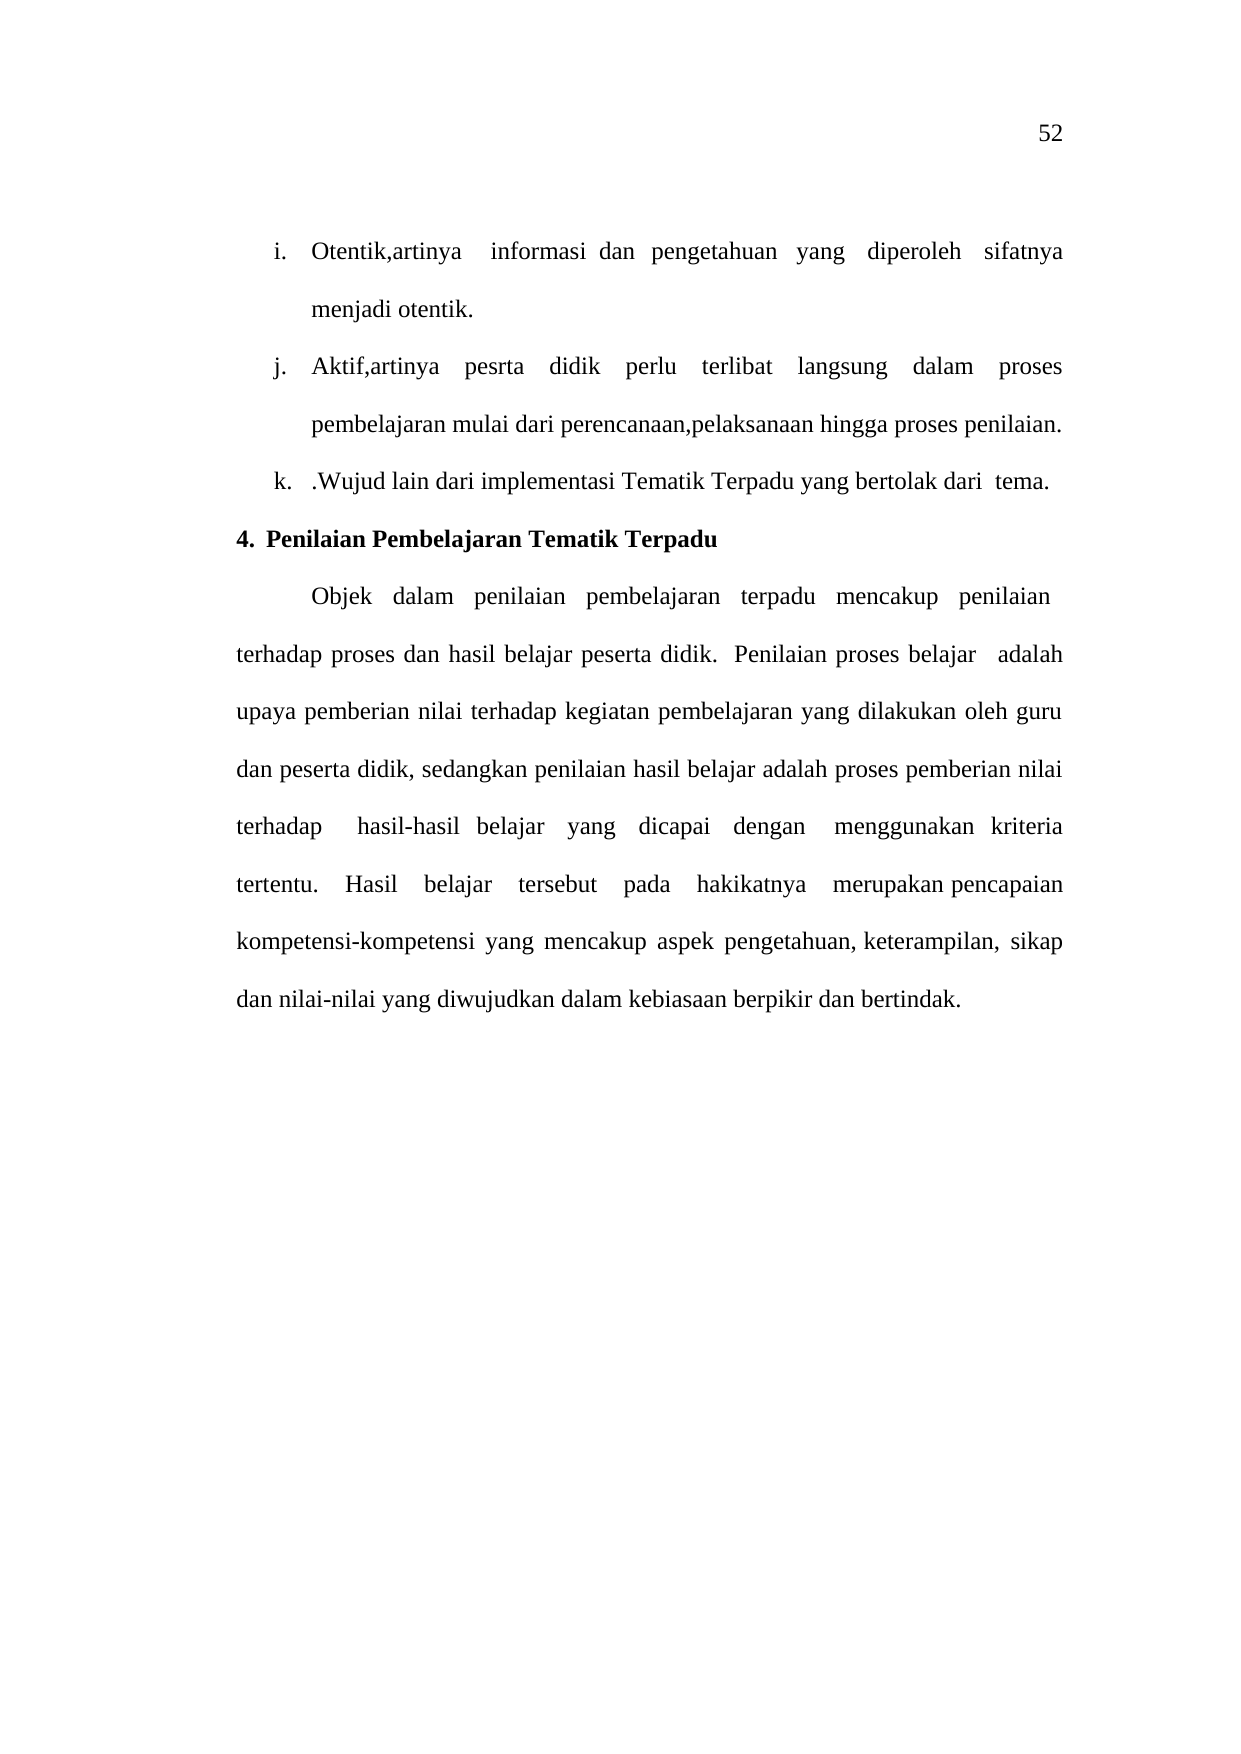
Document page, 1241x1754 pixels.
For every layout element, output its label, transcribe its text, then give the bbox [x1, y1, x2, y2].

list Aktif,artinya pesrta didik perlu terlibat langsung dalam proses pembelajaran mulai dari perencanaan,pelaksanaan hingga proses penilaian. [274, 351, 1063, 437]
list Penilaian Pembelajaran Tematik Terpadu [236, 524, 1063, 552]
list Otentik,artinya informasi dan pengetahuan yang diperoleh sifatnya menjadi otentik. [274, 236, 1063, 322]
text Objek dalam penilaian pembelajaran terpadu mencakup penilaian terhadap proses dan hasil belajar peserta didik. Penilaian proses belajar adalah upaya pemberian nilai terhadap kegiatan pembelajaran yang dilakukan oleh guru dan peserta didik, sedangkan penilaian hasil belajar adalah proses pemberian nilai terhadap hasil-hasil belajar yang dicapai dengan menggunakan kriteria tertentu. Hasil belajar tersebut pada hakikatnya merupakan pencapaian kompetensi-kompetensi yang mencakup aspek pengetahuan, keterampilan, sikap dan nilai-nilai yang diwujudkan dalam kebiasaan berpikir dan bertindak. [236, 581, 1063, 1012]
list .Wujud lain dari implementasi Tematik Terpadu yang bertolak dari tema. [274, 466, 1063, 495]
